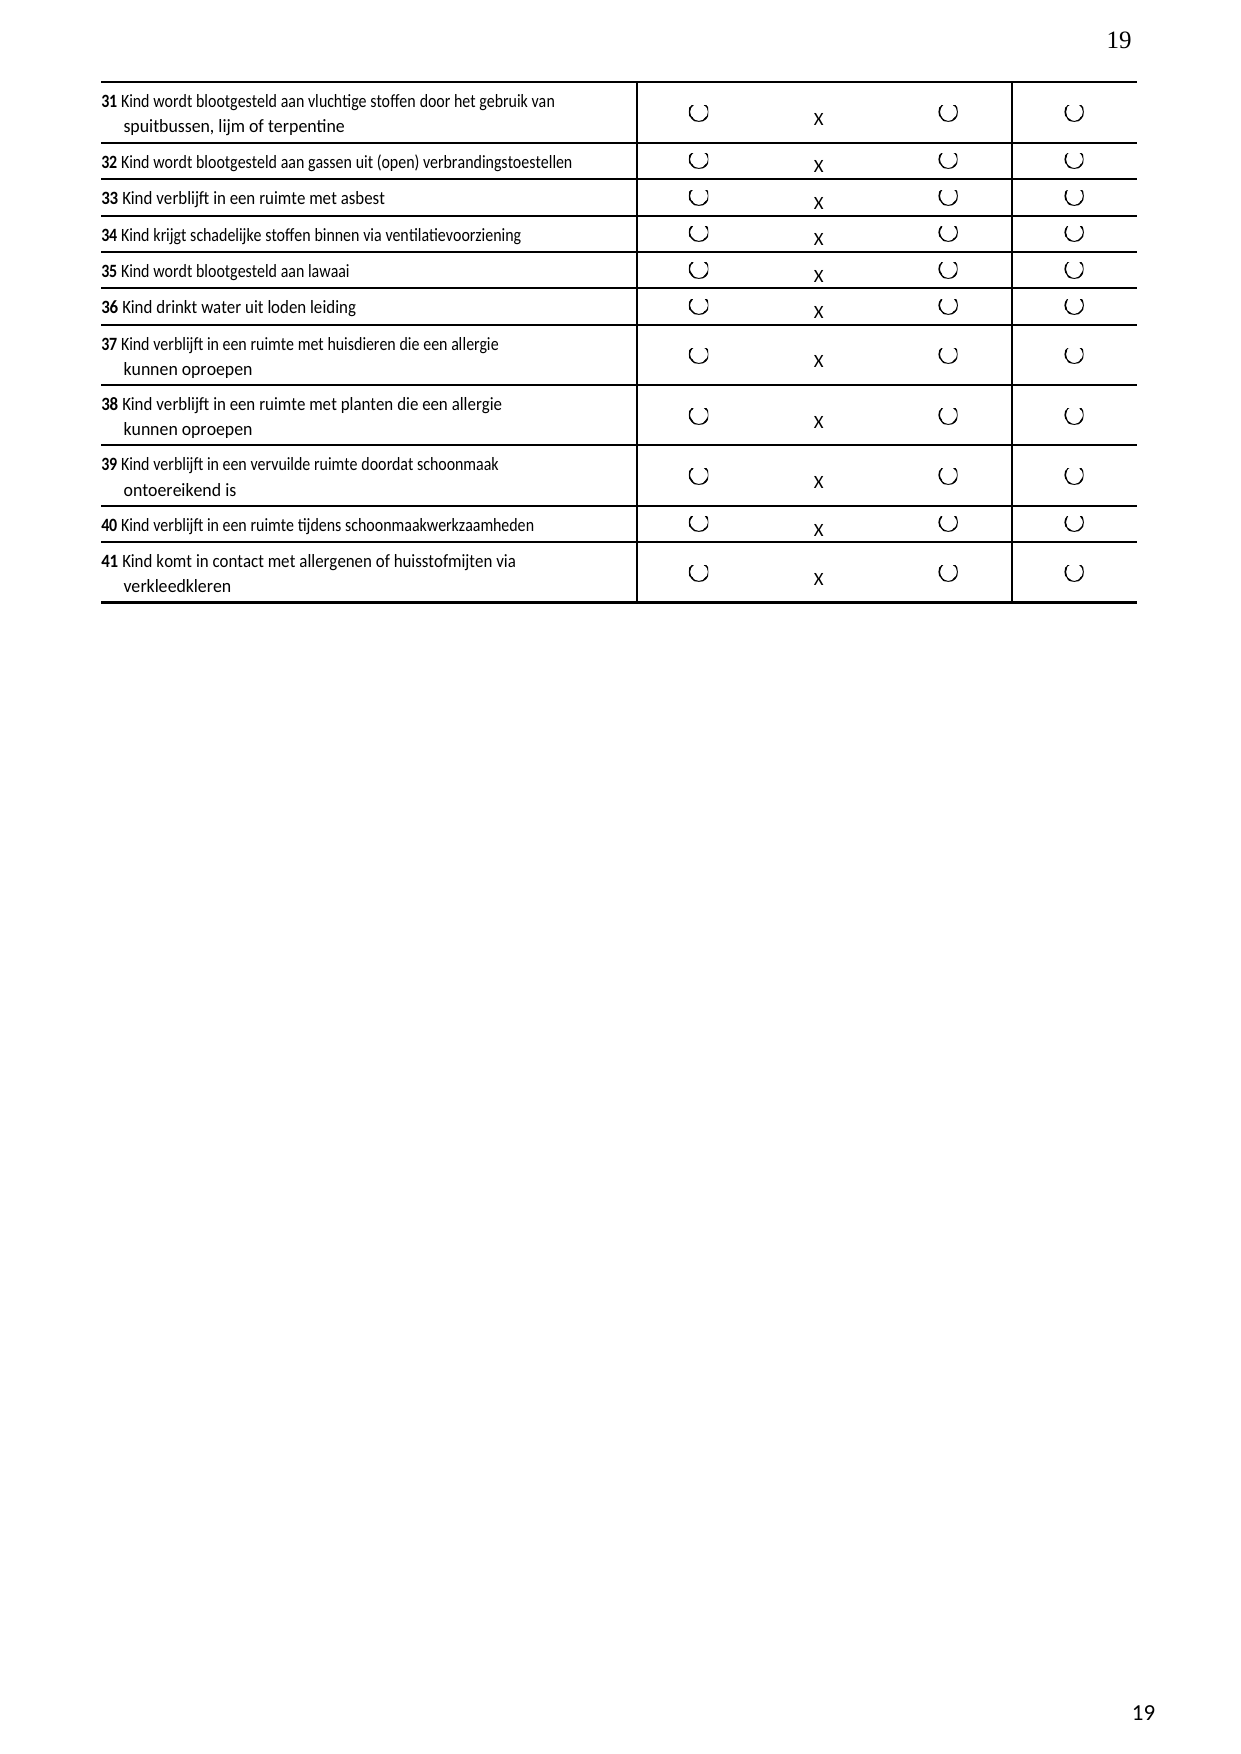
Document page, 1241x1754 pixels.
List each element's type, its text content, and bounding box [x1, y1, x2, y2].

table_cell X [638, 446, 1011, 505]
picture [688, 468, 709, 485]
table_cell [1013, 144, 1137, 178]
table_cell 36 Kind drinkt water uit loden leiding [101, 289, 636, 324]
table_cell 38 Kind verblijft in een ruimte met planten die een allergie kunnen oproepen [101, 386, 636, 444]
picture [1064, 299, 1084, 315]
table_cell X [638, 289, 1011, 324]
table_cell X [638, 543, 1011, 601]
picture [1064, 262, 1084, 279]
picture [688, 408, 709, 425]
picture [1064, 226, 1084, 242]
picture [688, 299, 709, 315]
table_cell X [638, 144, 1011, 178]
picture [938, 153, 958, 169]
table_cell [1013, 289, 1137, 324]
table_cell 40 Kind verblijft in een ruimte tijdens schoonmaakwerkzaamheden [101, 507, 636, 541]
table_cell X [638, 180, 1011, 214]
picture [1064, 408, 1084, 425]
table_cell 32 Kind wordt blootgesteld aan gassen uit (open) verbrandingstoestellen [101, 144, 636, 178]
picture [938, 262, 958, 279]
table_cell [1013, 217, 1137, 251]
picture [938, 408, 958, 425]
picture [1064, 190, 1084, 206]
picture [688, 226, 709, 242]
picture [688, 153, 709, 169]
picture [938, 516, 958, 532]
picture [1064, 105, 1084, 122]
picture [688, 190, 709, 206]
table_cell 35 Kind wordt blootgesteld aan lawaai [101, 253, 636, 287]
picture [1064, 565, 1084, 582]
table_cell [1013, 180, 1137, 214]
table_cell X [638, 326, 1011, 384]
picture [938, 190, 958, 206]
table_cell [1013, 326, 1137, 384]
table_cell [1013, 83, 1137, 142]
table_cell X [638, 386, 1011, 444]
table_cell 41 Kind komt in contact met allergenen of huisstofmijten via verkleedkleren [101, 543, 636, 601]
picture [1064, 153, 1084, 169]
picture [938, 299, 958, 315]
picture [688, 516, 709, 532]
table_cell [1013, 386, 1137, 444]
table_cell [1013, 543, 1137, 601]
table_cell 31 Kind wordt blootgesteld aan vluchtige stoffen door het gebruik van spuitbussen, lijm of terpentine [101, 83, 636, 142]
picture [938, 468, 958, 485]
picture [938, 348, 958, 364]
picture [1064, 516, 1084, 532]
table_cell X [638, 507, 1011, 541]
picture [1064, 468, 1084, 485]
picture [938, 105, 958, 122]
table_cell 39 Kind verblijft in een vervuilde ruimte doordat schoonmaak ontoereikend is [101, 446, 636, 505]
picture [688, 565, 709, 582]
picture [688, 262, 709, 279]
table_cell [1013, 507, 1137, 541]
table_cell X [638, 83, 1011, 142]
table_cell 37 Kind verblijft in een ruimte met huisdieren die een allergie kunnen oproepen [101, 326, 636, 384]
table_cell X [638, 253, 1011, 287]
picture [938, 226, 958, 242]
table_cell X [638, 217, 1011, 251]
picture [938, 565, 958, 582]
table_cell [1013, 253, 1137, 287]
picture [688, 105, 709, 122]
table_cell 33 Kind verblijft in een ruimte met asbest [101, 180, 636, 214]
table_cell 34 Kind krijgt schadelijke stoffen binnen via ventilatievoorziening [101, 217, 636, 251]
picture [1064, 348, 1084, 364]
picture [688, 348, 709, 364]
table_cell [1013, 446, 1137, 505]
